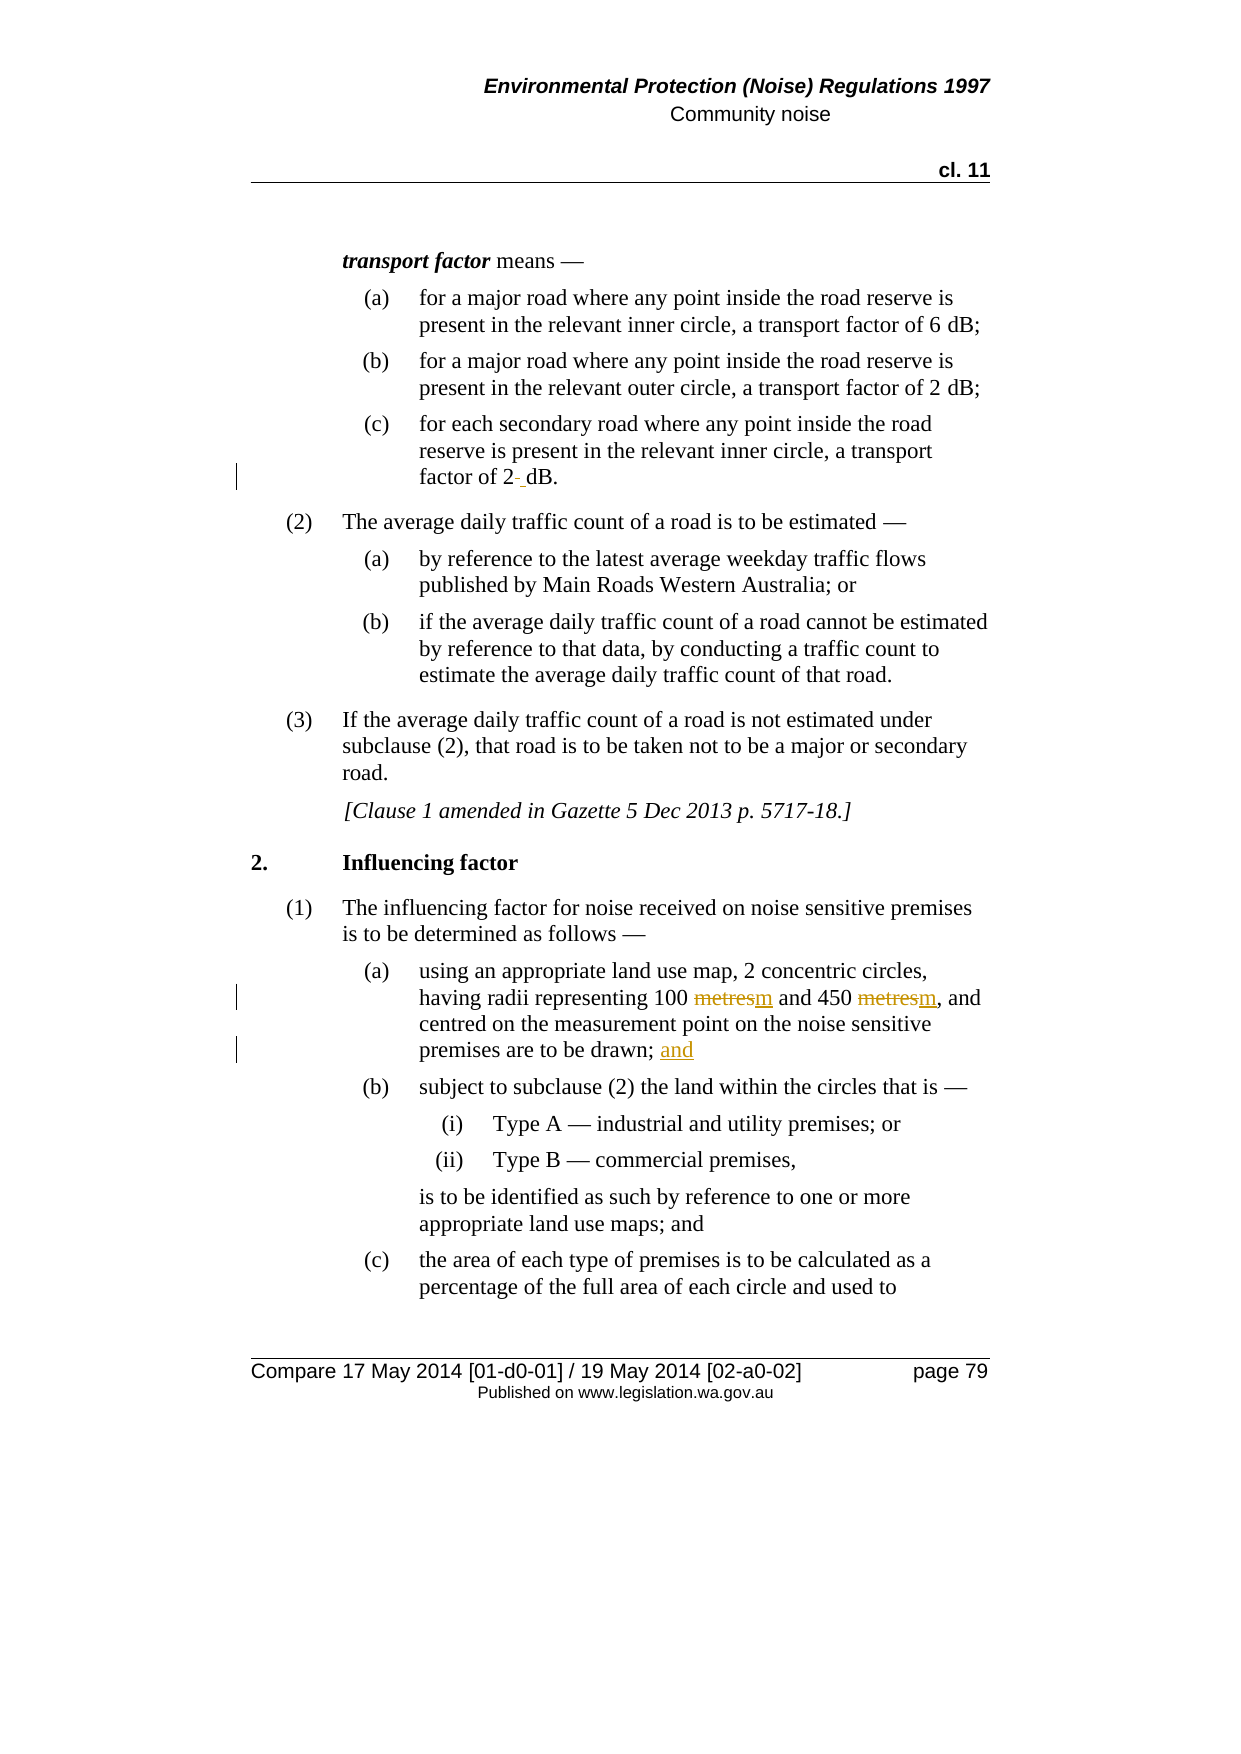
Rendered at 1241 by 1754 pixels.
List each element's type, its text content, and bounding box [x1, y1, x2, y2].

text (a) by reference to the latest average weekday traffic flows published by Main Roads Western Australia; or [251, 545, 990, 598]
text (b) if the average daily traffic count of a road cannot be estimated by reference to that data, by conducting a traffic count to estimate the average daily traffic count of that road. [251, 608, 990, 687]
text (2) The average daily traffic count of a road is to be estimated — [251, 508, 990, 535]
text (b) for a major road where any point inside the road reserve is present in the relevant outer circle, a transport factor of 2 dB; [251, 347, 990, 400]
text is to be identified as such by reference to one or more appropriate land use maps; and [251, 1183, 990, 1236]
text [251, 1246, 990, 1299]
subtitle 2. Influencing factor [251, 849, 990, 875]
text (ii) Type B — commercial premises, [251, 1147, 990, 1173]
text (a) using an appropriate land use map, 2 concentric circles, having radii representing 100 and 450 , and centred on the measurement point on the noise sensitive premises are to be drawn; [251, 957, 990, 1063]
text transport factor means — [251, 247, 990, 274]
text (i) Type A — industrial and utility premises; or [251, 1110, 990, 1136]
text (3) If the average daily traffic count of a road is not estimated under subclause (2), that road is to be taken not to be a major or secondary road. [251, 706, 990, 785]
text (c) for each secondary road where any point inside the road reserve is present in the relevant inner circle, a transport factor of 2dB. [251, 411, 990, 489]
text [Clause 1 amended in Gazette 5 Dec 2013 p. 5717-18.] [251, 798, 990, 824]
text (b) subject to subclause (2) the land within the circles that is — [251, 1073, 990, 1099]
text (1) The influencing factor for noise received on noise sensitive premises is to be determined as follows — [251, 894, 990, 947]
text (a) for a major road where any point inside the road reserve is present in the relevant inner circle, a transport factor of 6 dB; [251, 284, 990, 337]
